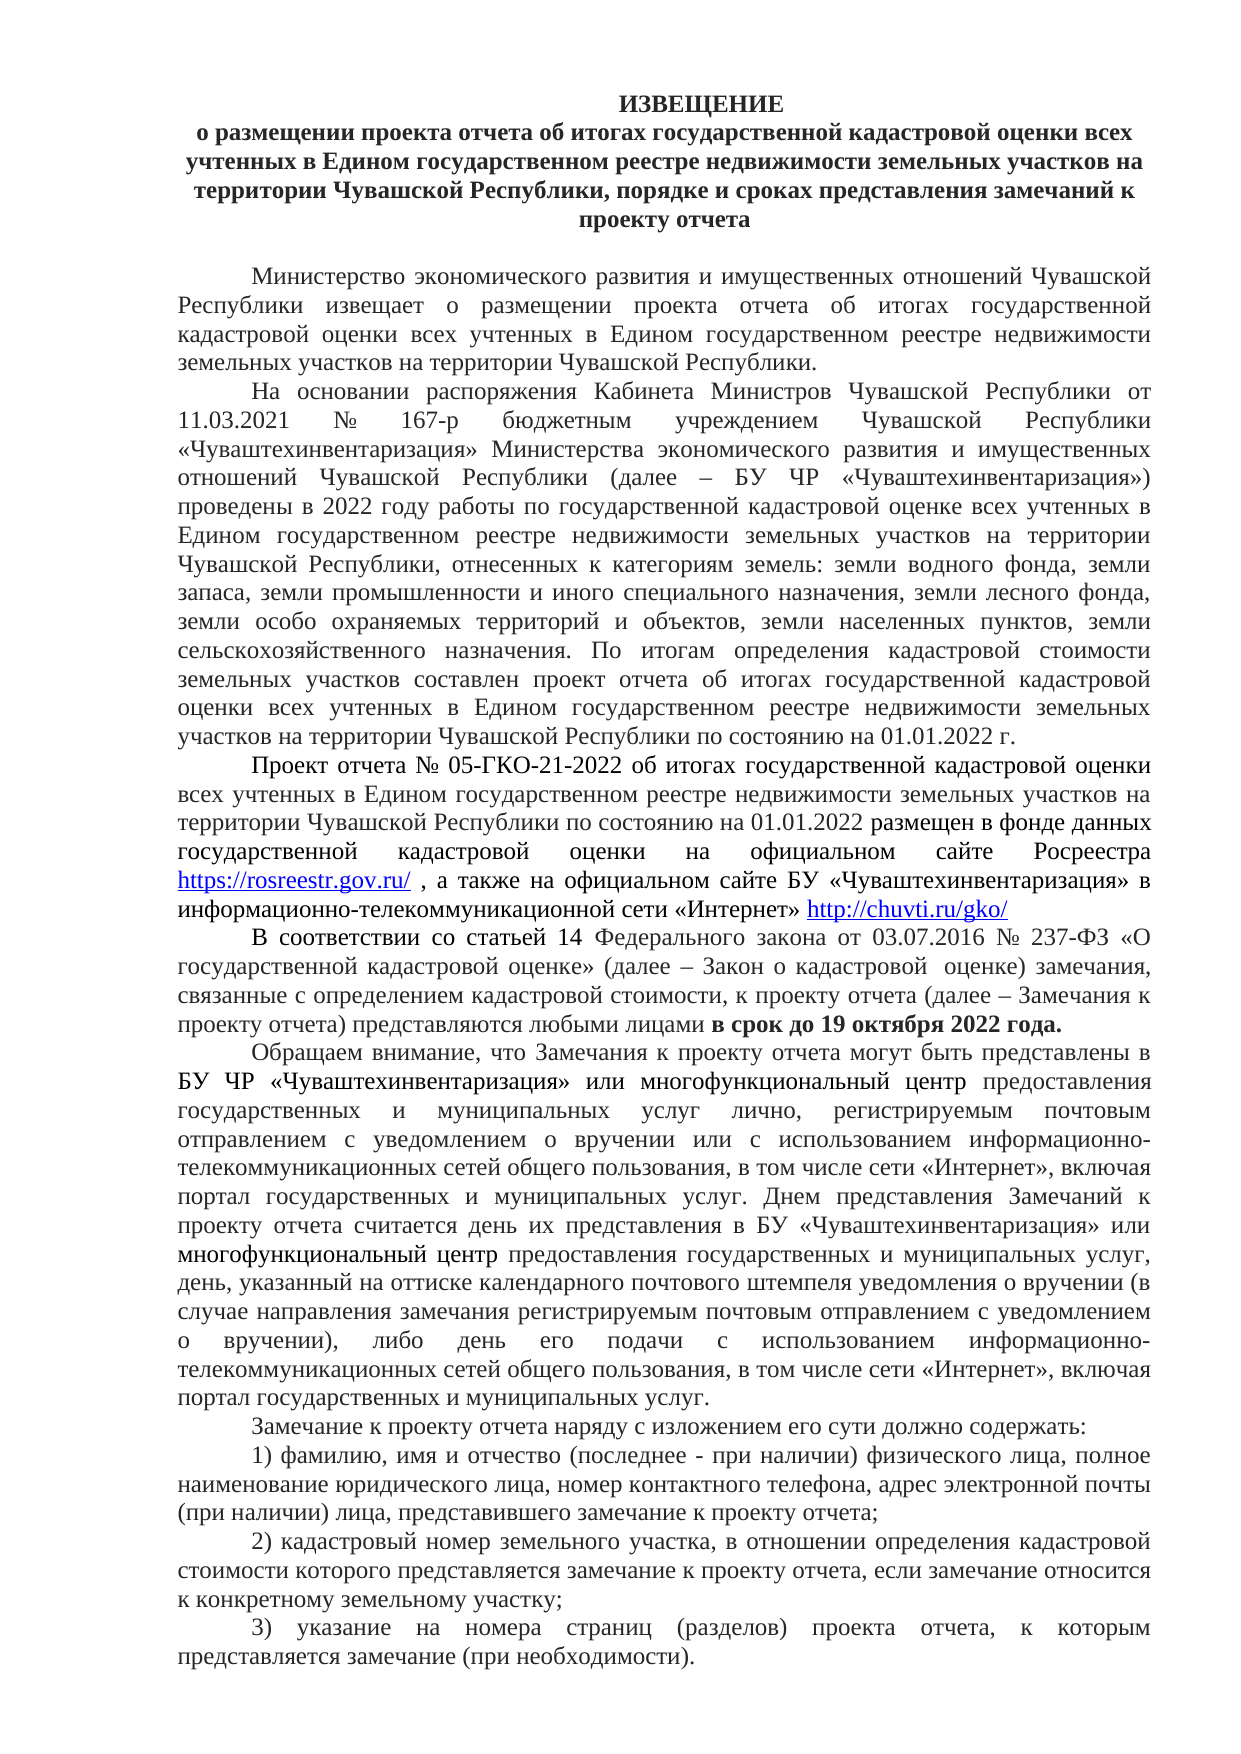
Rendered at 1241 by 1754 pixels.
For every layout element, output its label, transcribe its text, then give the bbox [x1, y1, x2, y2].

text На основании распоряжения Кабинета Министров Чувашской Республики от 11.03.2021 № 167-р бюджетным учреждением Чувашской Республики «Чуваштехинвентаризация» Министерства экономического развития и имущественных отношений Чувашской Республики (далее – БУ ЧР «Чуваштехинвентаризация») проведены в 2022 году работы по государственной кадастровой оценке всех учтенных в Едином государственном реестре недвижимости земельных участков на территории Чувашской Республики, отнесенных к категориям земель: земли водного фонда, земли запаса, земли промышленности и иного специального назначения, земли лесного фонда, земли особо охраняемых территорий и объектов, земли населенных пунктов, земли сельскохозяйственного назначения. По итогам определения кадастровой стоимости земельных участков составлен проект отчета об итогах государственной кадастровой оценки всех учтенных в Едином государственном реестре недвижимости земельных участков на территории Чувашской Республики по состоянию на 01.01.2022 г. [177, 376, 1152, 750]
text В соответствии со статьей 14 Федерального закона от 03.07.2016 № 237-ФЗ «О государственной кадастровой оценке» (далее – Закон о кадастровой оценке) замечания, связанные с определением кадастровой стоимости, к проекту отчета (далее – Замечания к проекту отчета) представляются любыми лицами в срок до 19 октября 2022 года. [177, 922, 1152, 1037]
text 2) кадастровый номер земельного участка, в отношении определения кадастровой стоимости которого представляется замечание к проекту отчета, если замечание относится к конкретному земельному участку; [177, 1526, 1152, 1612]
text Обращаем внимание, что Замечания к проекту отчета могут быть представлены в БУ ЧР «Чуваштехинвентаризация» или многофункциональный центр предоставления государственных и муниципальных услуг лично, регистрируемым почтовым отправлением с уведомлением о вручении или с использованием информационно-телекоммуникационных сетей общего пользования, в том числе сети «Интернет», включая портал государственных и муниципальных услуг. Днем представления Замечаний к проекту отчета считается день их представления в БУ «Чуваштехинвентаризация» или многофункциональный центр предоставления государственных и муниципальных услуг, день, указанный на оттиске календарного почтового штемпеля уведомления о вручении (в случае направления замечания регистрируемым почтовым отправлением с уведомлением о вручении), либо день его подачи с использованием информационно-телекоммуникационных сетей общего пользования, в том числе сети «Интернет», включая портал государственных и муниципальных услуг. [177, 1037, 1152, 1411]
text 3) указание на номера страниц (разделов) проекта отчета, к которым представляется замечание (при необходимости). [177, 1612, 1152, 1670]
text Проект отчета № 05-ГКО-21-2022 об итогах государственной кадастровой оценки всех учтенных в Едином государственном реестре недвижимости земельных участков на территории Чувашской Республики по состоянию на 01.01.2022 размещен в фонде данных государственной кадастровой оценки на официальном сайте Росреестра https://rosreestr.gov.ru/ , а также на официальном сайте БУ «Чуваштехинвентаризация» в информационно-телекоммуникационной сети «Интернет» http://chuvti.ru/gko/ [177, 750, 1152, 922]
text о размещении проекта отчета об итогах государственной кадастровой оценки всех учтенных в Едином государственном реестре недвижимости земельных участков на территории Чувашской Республики, порядке и сроках представления замечаний к проекту отчета [177, 117, 1152, 232]
text 1) фамилию, имя и отчество (последнее - при наличии) физического лица, полное наименование юридического лица, номер контактного телефона, адрес электронной почты (при наличии) лица, представившего замечание к проекту отчета; [177, 1440, 1152, 1526]
text ИЗВЕЩЕНИЕ [177, 89, 1152, 117]
text Замечание к проекту отчета наряду с изложением его сути должно содержать: [177, 1411, 1152, 1440]
text Министерство экономического развития и имущественных отношений Чувашской Республики извещает о размещении проекта отчета об итогах государственной кадастровой оценки всех учтенных в Едином государственном реестре недвижимости земельных участков на территории Чувашской Республики. [177, 261, 1152, 376]
